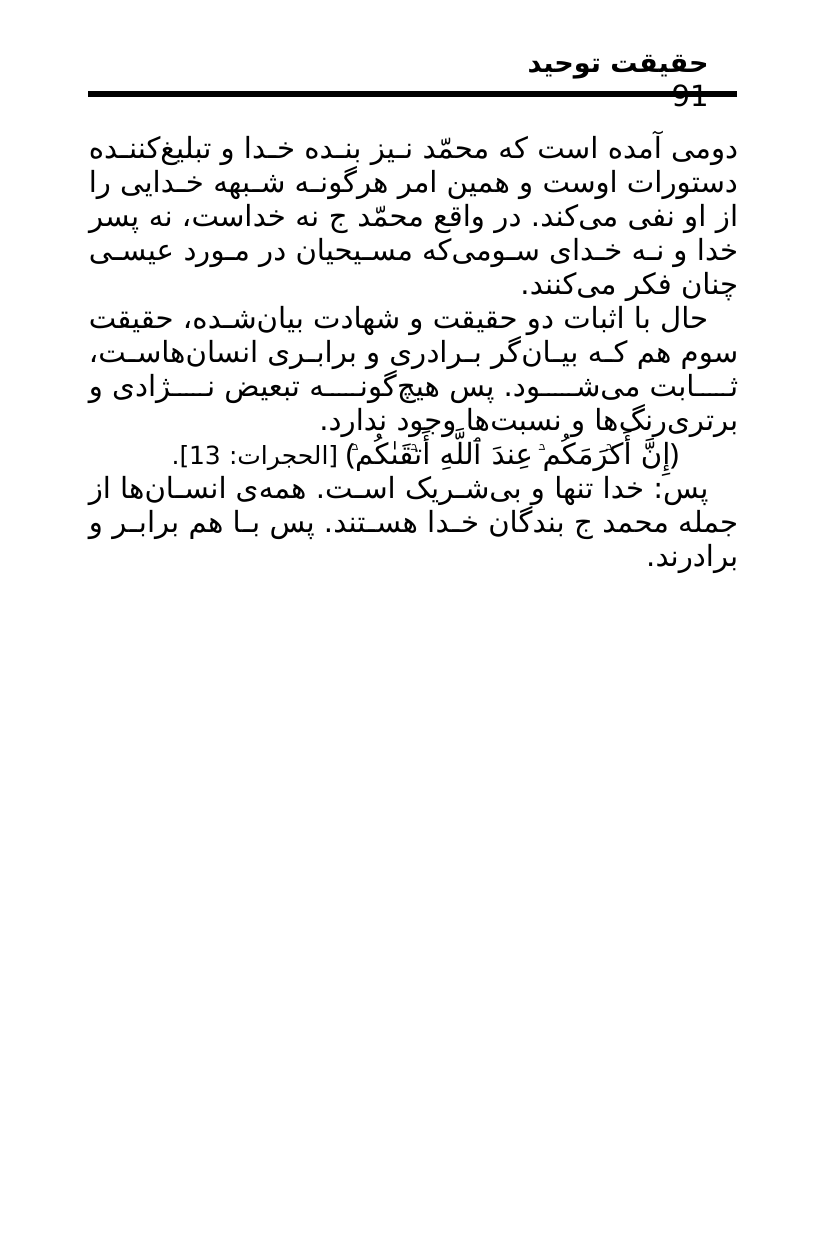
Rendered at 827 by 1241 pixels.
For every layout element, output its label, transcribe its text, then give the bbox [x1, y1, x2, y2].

text حال با اثبات دو حقیقت و شهادت بیان‌شده، حقیقت سوم هم که بیان‌گر برادری و برابری انسان‌هاست، ثابت می‌شود. پس هیچ‌گونه تبعیض نژادی و برتری‌رنگ‌ها و نسبت‌ها وجود ندارد. [89, 301, 738, 437]
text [89, 132, 738, 301]
text پس: خدا تنها و بی‌شریک است. همه‌ی انسان‌ها از جمله محمد ج بندگان خدا هستند. پس با هم برابر و برادرند. [89, 471, 738, 573]
text ﴿إِنَّ أَكۡرَمَكُمۡ عِندَ ٱللَّهِ أَتۡقَىٰكُمۡ﴾ [الحجرات: 13]. [89, 437, 679, 471]
